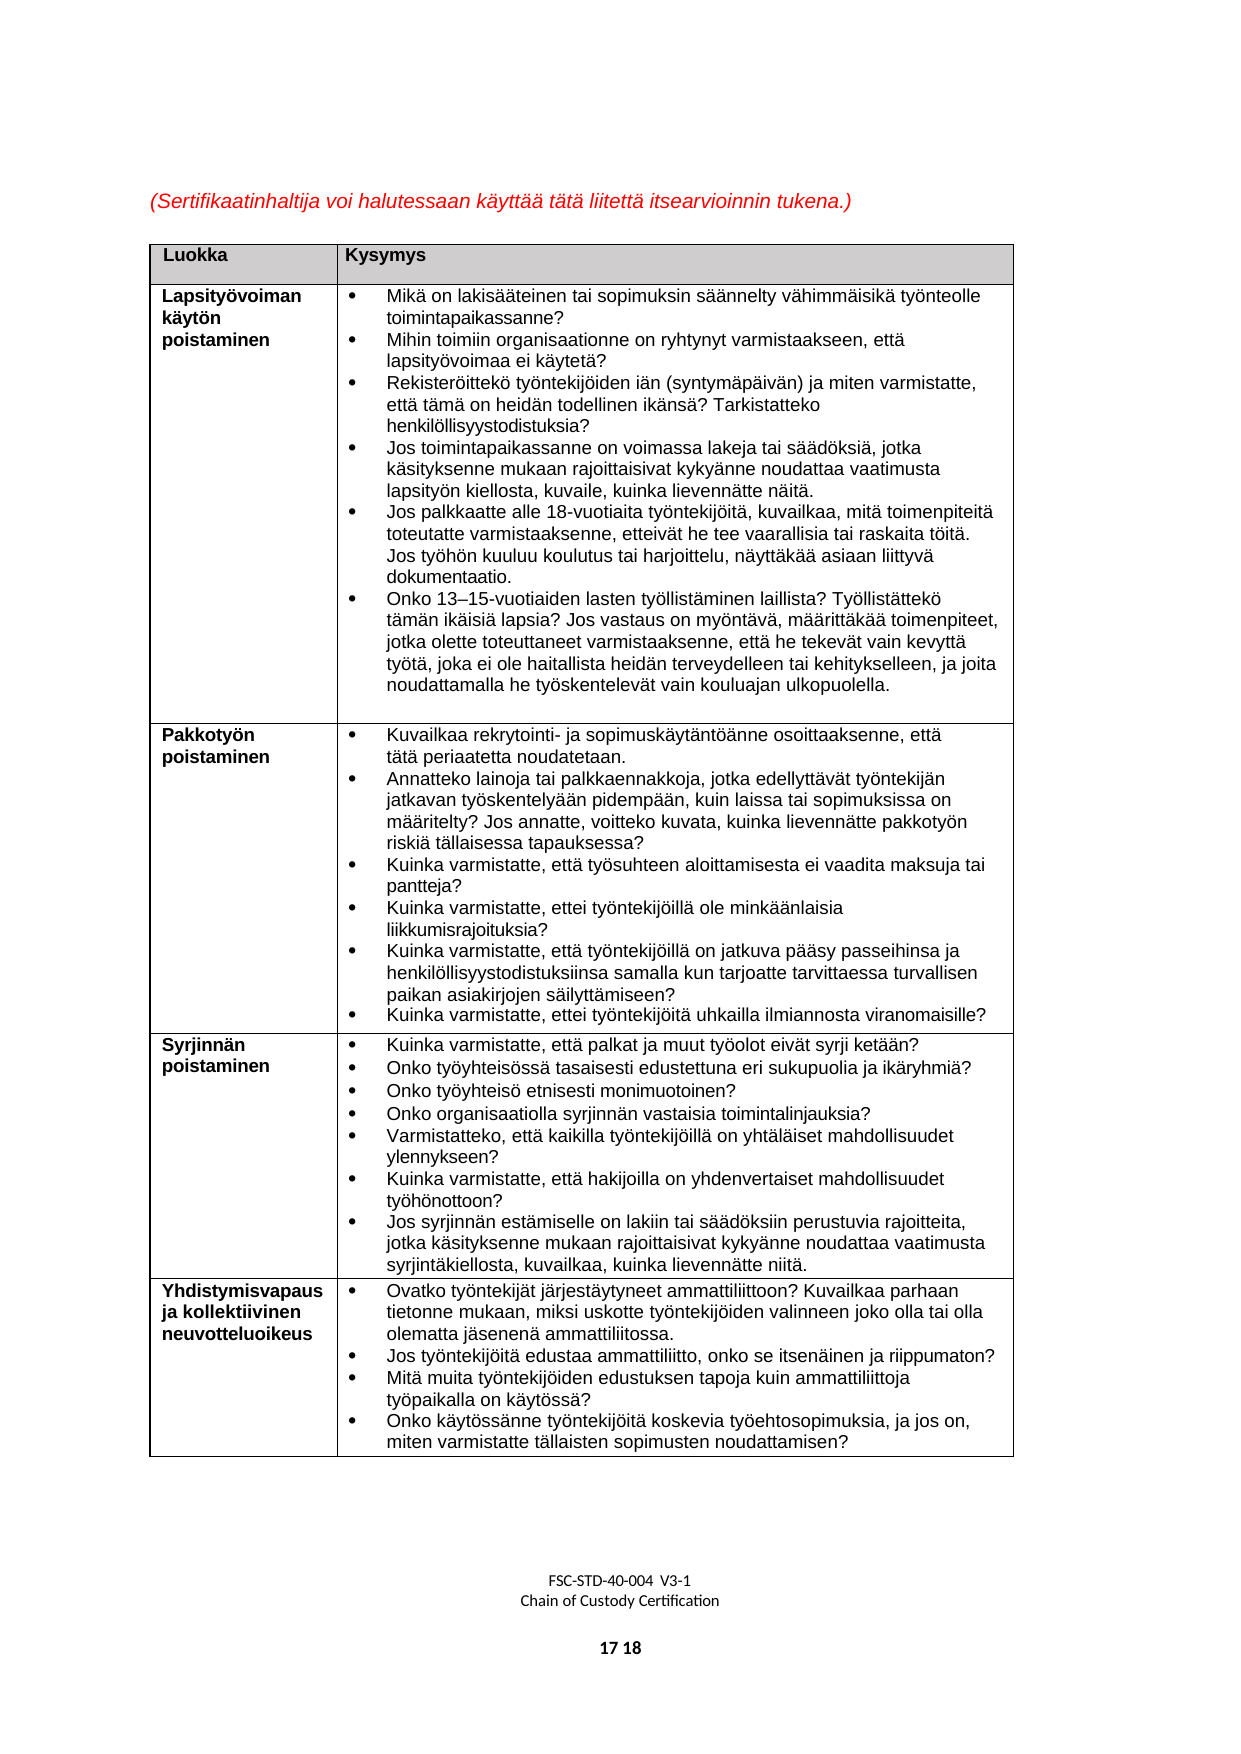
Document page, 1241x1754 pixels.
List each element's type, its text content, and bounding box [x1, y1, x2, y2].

table_cell Kuinka varmistatte, että palkat ja muut työolot eivät syrji ketään? Onko työyhteisössä tasaisesti edustettuna eri sukupuolia ja ikäryhmiä? Onko työyhteisö etnisesti monimuotoinen? Onko organisaatiolla syrjinnän vastaisia toimintalinjauksia? Varmistatteko, että kaikilla työntekijöillä on yhtäläiset mahdollisuudet ylennykseen? Kuinka varmistatte, että hakijoilla on yhdenvertaiset mahdollisuudet työhönottoon? Jos syrjinnän estämiselle on lakiin tai säädöksiin perustuvia rajoitteita, jotka käsityksenne mukaan rajoittaisivat kykyänne noudattaa vaatimusta syrjintäkiellosta, kuvailkaa, kuinka lievennätte niitä. [338, 1034, 1013, 1278]
table_cell Mikä on lakisääteinen tai sopimuksin säännelty vähimmäisikä työnteolle toimintapaikassanne? Mihin toimiin organisaationne on ryhtynyt varmistaakseen, että lapsityövoimaa ei käytetä? Rekisteröittekö työntekijöiden iän (syntymäpäivän) ja miten varmistatte, että tämä on heidän todellinen ikänsä? Tarkistatteko henkilöllisyystodistuksia? Jos toimintapaikassanne on voimassa lakeja tai säädöksiä, jotka käsityksenne mukaan rajoittaisivat kykyänne noudattaa vaatimusta lapsityön kiellosta, kuvaile, kuinka lievennätte näitä. Jos palkkaatte alle 18-vuotiaita työntekijöitä, kuvailkaa, mitä toimenpiteitä toteutatte varmistaaksenne, etteivät he tee vaarallisia tai raskaita töitä. Jos työhön kuuluu koulutus tai harjoittelu, näyttäkää asiaan liittyvä dokumentaatio. Onko 13–15-vuotiaiden lasten työllistäminen laillista? Työllistättekö tämän ikäisiä lapsia? Jos vastaus on myöntävä, määrittäkää toimenpiteet, jotka olette toteuttaneet varmistaaksenne, että he tekevät vain kevyttä työtä, joka ei ole haitallista heidän terveydelleen tai kehitykselleen, ja joita noudattamalla he työskentelevät vain kouluajan ulkopuolella. [338, 285, 1013, 723]
table_cell Ovatko työntekijät järjestäytyneet ammattiliittoon? Kuvailkaa parhaan tietonne mukaan, miksi uskotte työntekijöiden valinneen joko olla tai olla olematta jäsenenä ammattiliitossa. Jos työntekijöitä edustaa ammattiliitto, onko se itsenäinen ja riippumaton? Mitä muita työntekijöiden edustuksen tapoja kuin ammattiliittoja työpaikalla on käytössä? Onko käytössänne työntekijöitä koskevia työehtosopimuksia, ja jos on, miten varmistatte tällaisten sopimusten noudattamisen? [338, 1279, 1013, 1456]
table_header Luokka [151, 245, 337, 284]
table_cell Pakkotyön poistaminen [151, 724, 337, 1032]
table_cell Syrjinnän poistaminen [151, 1034, 337, 1278]
text (Sertifikaatinhaltija voi halutessaan käyttää tätä liitettä itsearvioinnin tukena.) [150, 188, 1090, 212]
table_header Kysymys [338, 245, 1013, 284]
table_cell Kuvailkaa rekrytointi- ja sopimuskäytäntöänne osoittaaksenne, että tätä periaatetta noudatetaan. Annatteko lainoja tai palkkaennakkoja, jotka edellyttävät työntekijän jatkavan työskentelyään pidempään, kuin laissa tai sopimuksissa on määritelty? Jos annatte, voitteko kuvata, kuinka lievennätte pakkotyön riskiä tällaisessa tapauksessa? Kuinka varmistatte, että työsuhteen aloittamisesta ei vaadita maksuja tai pantteja? Kuinka varmistatte, ettei työntekijöillä ole minkäänlaisia liikkumisrajoituksia? Kuinka varmistatte, että työntekijöillä on jatkuva pääsy passeihinsa ja henkilöllisyystodistuksiinsa samalla kun tarjoatte tarvittaessa turvallisen paikan asiakirjojen säilyttämiseen? Kuinka varmistatte, ettei työntekijöitä uhkailla ilmiannosta viranomaisille? [338, 724, 1013, 1032]
table_cell Lapsityövoiman käytön poistaminen [151, 285, 337, 723]
table_cell Yhdistymisvapaus ja kollektiivinen neuvotteluoikeus [151, 1279, 337, 1456]
